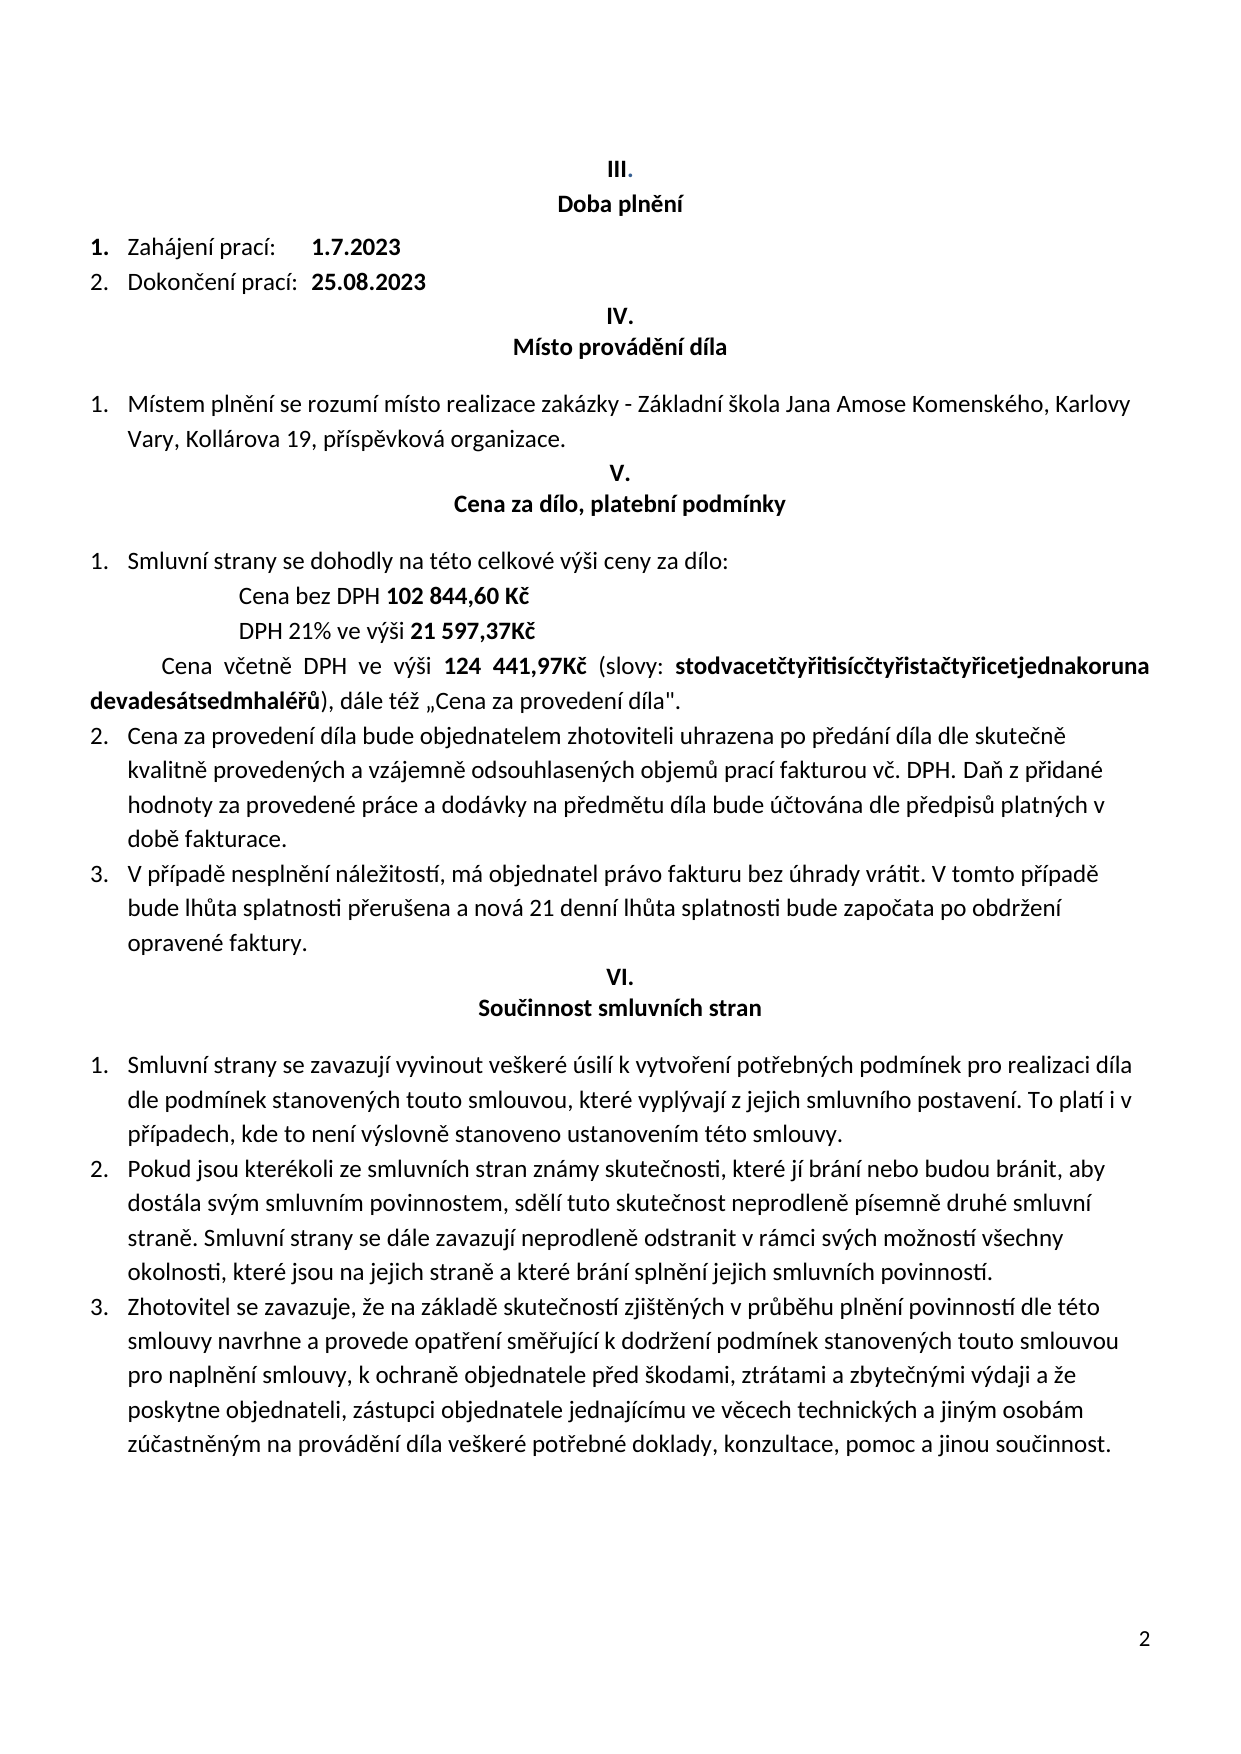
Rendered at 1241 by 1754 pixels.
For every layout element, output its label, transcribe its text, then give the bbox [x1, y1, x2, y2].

text Cena za dílo, platební podmínky [90, 488, 1150, 518]
list Dokončení prací: 25.08.2023 [90, 266, 1150, 296]
text DPH 21% ve výši Kč [90, 615, 1150, 645]
list Pokud jsou kterékoli ze smluvních stran známy skutečnosti, které jí brání nebo budou bránit, aby dostála svým smluvním povinnostem, sdělí tuto skutečnost neprodleně písemně druhé smluvní straně. Smluvní strany se dále zavazují neprodleně odstranit v rámci svých možností všechny okolnosti, které jsou na jejich straně a které brání splnění jejich smluvních povinností. [90, 1153, 1150, 1287]
text Doba plnění [90, 188, 1150, 219]
text Místo provádění díla [90, 331, 1150, 361]
text IV. [90, 300, 1150, 331]
text V. [90, 457, 1150, 488]
list Zahájení prací: [90, 231, 1150, 262]
list Smluvní strany se zavazují vyvinout veškeré úsilí k vytvoření potřebných podmínek pro realizaci díla dle podmínek stanovených touto smlouvou, které vyplývají z jejich smluvního postavení. To platí i v případech, kde to není výslovně stanoveno ustanovením této smlouvy. [90, 1049, 1150, 1149]
text VI. [90, 961, 1150, 992]
list Smluvní strany se dohodly na této celkové výši ceny za dílo: [90, 545, 1150, 576]
text Cena včetně DPH ve výši Kč (slovy: ), dále též „Cena za provedení díla". [90, 650, 1150, 715]
list V případě nesplnění náležitostí, má objednatel právo fakturu bez úhrady vrátit. V tomto případě bude lhůta splatnosti přerušena a nová 21 denní lhůta splatnosti bude započata po obdržení opravené faktury. [90, 858, 1150, 957]
list Místem plnění se rozumí místo realizace zakázky - Základní škola Jana Amose Komenského, Karlovy Vary, Kollárova 19, příspěvková organizace. [90, 388, 1150, 453]
list Zhotovitel se zavazuje, že na základě skutečností zjištěných v průběhu plnění povinností dle této smlouvy navrhne a provede opatření směřující k dodržení podmínek stanovených touto smlouvou pro naplnění smlouvy, k ochraně objednatele před škodami, ztrátami a zbytečnými výdaji a že poskytne objednateli, zástupci objednatele jednajícímu ve věcech technických a jiným osobám zúčastněným na provádění díla veškeré potřebné doklady, konzultace, pomoc a jinou součinnost. [90, 1291, 1150, 1459]
subtitle III. [90, 153, 1150, 184]
list Cena za provedení díla bude objednatelem zhotoviteli uhrazena po předání díla dle skutečně kvalitně provedených a vzájemně odsouhlasených objemů prací fakturou vč. DPH. Daň z přidané hodnoty za provedené práce a dodávky na předmětu díla bude účtována dle předpisů platných v době fakturace. [90, 720, 1150, 854]
text Součinnost smluvních stran [90, 992, 1150, 1022]
text Cena bez DPH Kč [90, 580, 1150, 610]
